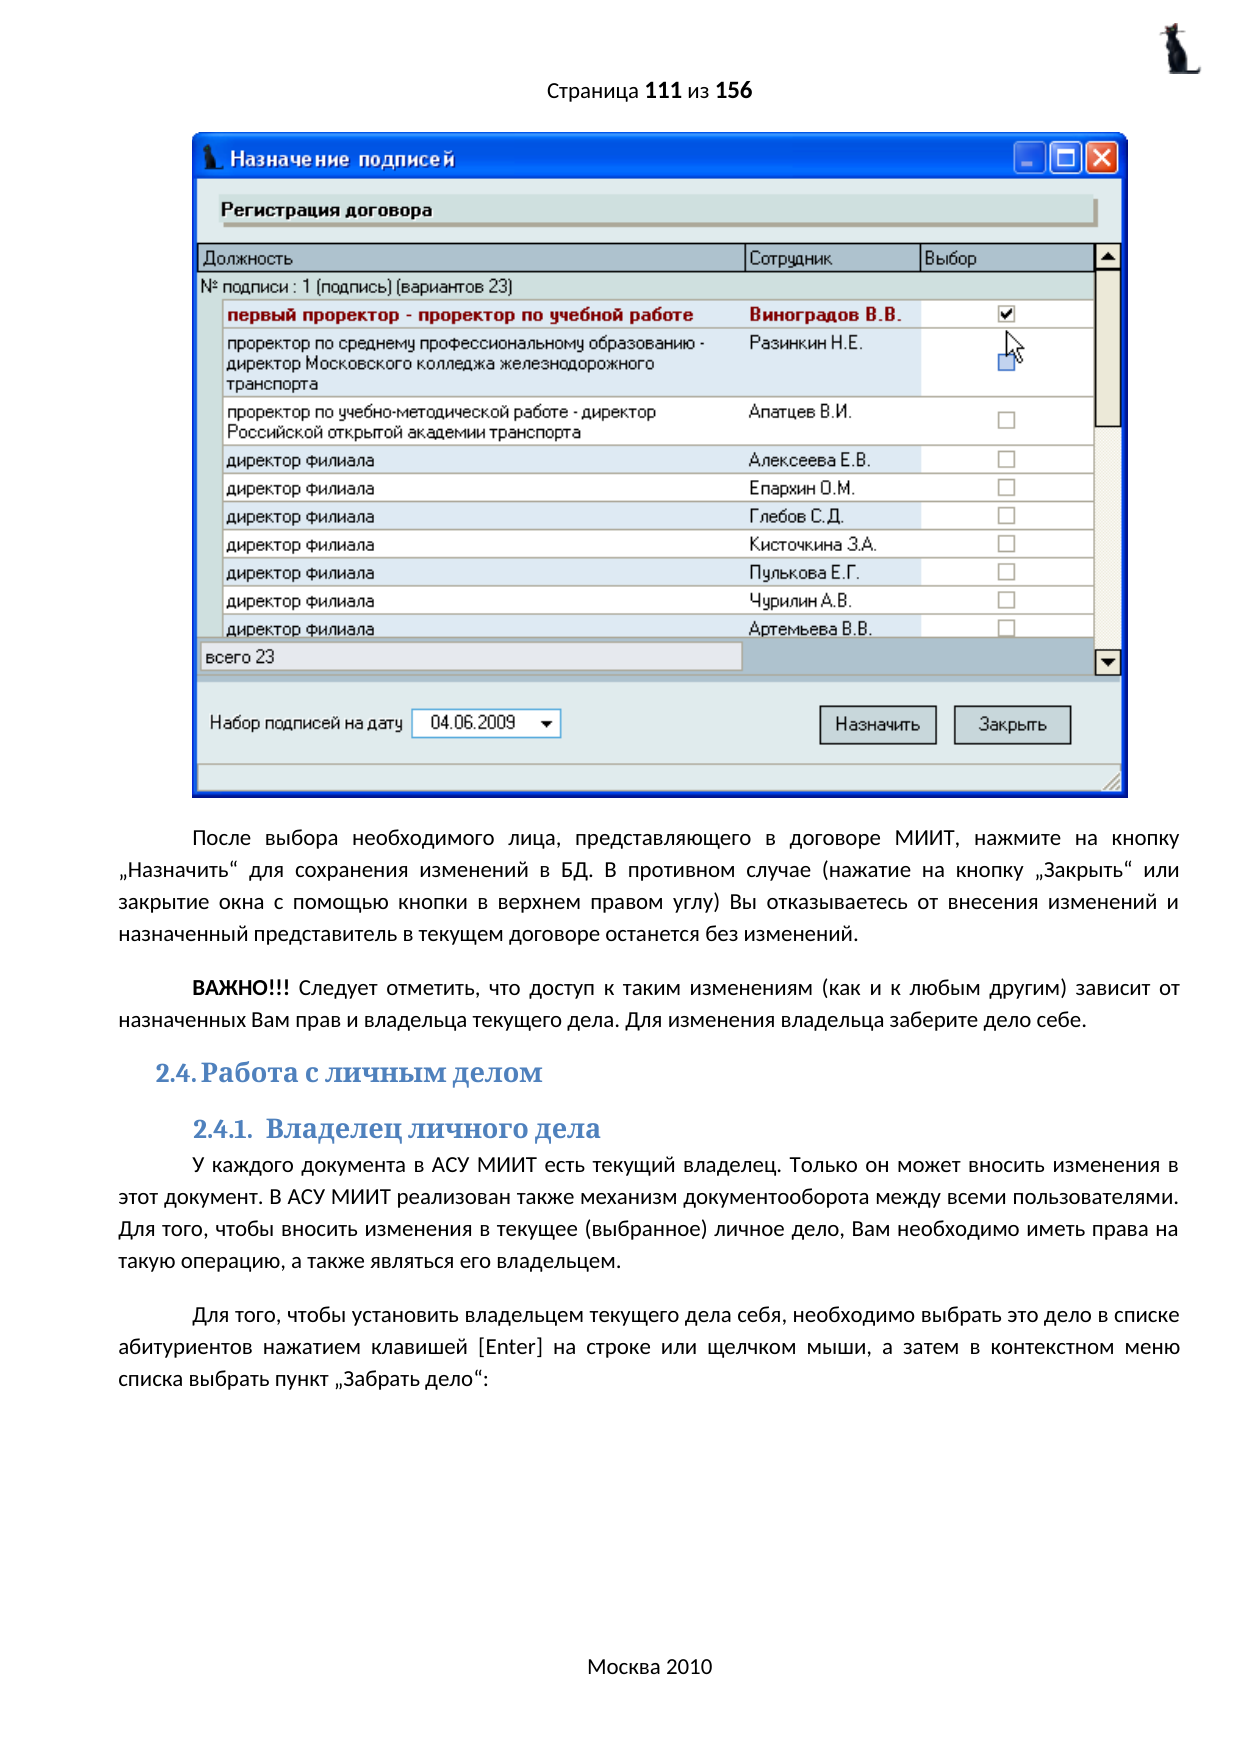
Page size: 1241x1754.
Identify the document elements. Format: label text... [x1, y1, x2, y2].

text ВАЖНО!!! Следует отметить, что доступ к таким изменениям (как и к любым другим) зависит от назначенных Вам прав и владельца текущего дела. Для изменения владельца заберите дело себе. [118, 973, 1181, 1033]
text После выбора необходимого лица, представляющего в договоре МИИТ, нажмите на кнопку „Назначить“ для сохранения изменений в БД. В противном случае (нажатие на кнопку „Закрыть“ или закрытие окна с помощью кнопки в верхнем правом углу) Вы отказываетесь от внесения изменений и назначенный представитель в текущем договоре останется без изменений. [118, 823, 1181, 948]
subtitle Владелец личного дела [193, 1114, 1181, 1146]
picture [1154, 23, 1205, 74]
picture [192, 132, 1128, 798]
text Для того, чтобы установить владельцем текущего дела себя, необходимо выбрать это дело в списке абитуриентов нажатием клавишей [Enter] на строке или щелчком мыши, а затем в контекстном меню списка выбрать пункт „Забрать дело“: [118, 1300, 1181, 1392]
subtitle Работа с личным делом [156, 1058, 1181, 1089]
text У каждого документа в АСУ МИИТ есть текущий владелец. Только он может вносить изменения в этот документ. В АСУ МИИТ реализован также механизм документооборота между всеми пользователями. Для того, чтобы вносить изменения в текущее (выбранное) личное дело, Вам необходимо иметь права на такую операцию, а также являться его владельцем. [118, 1150, 1181, 1275]
